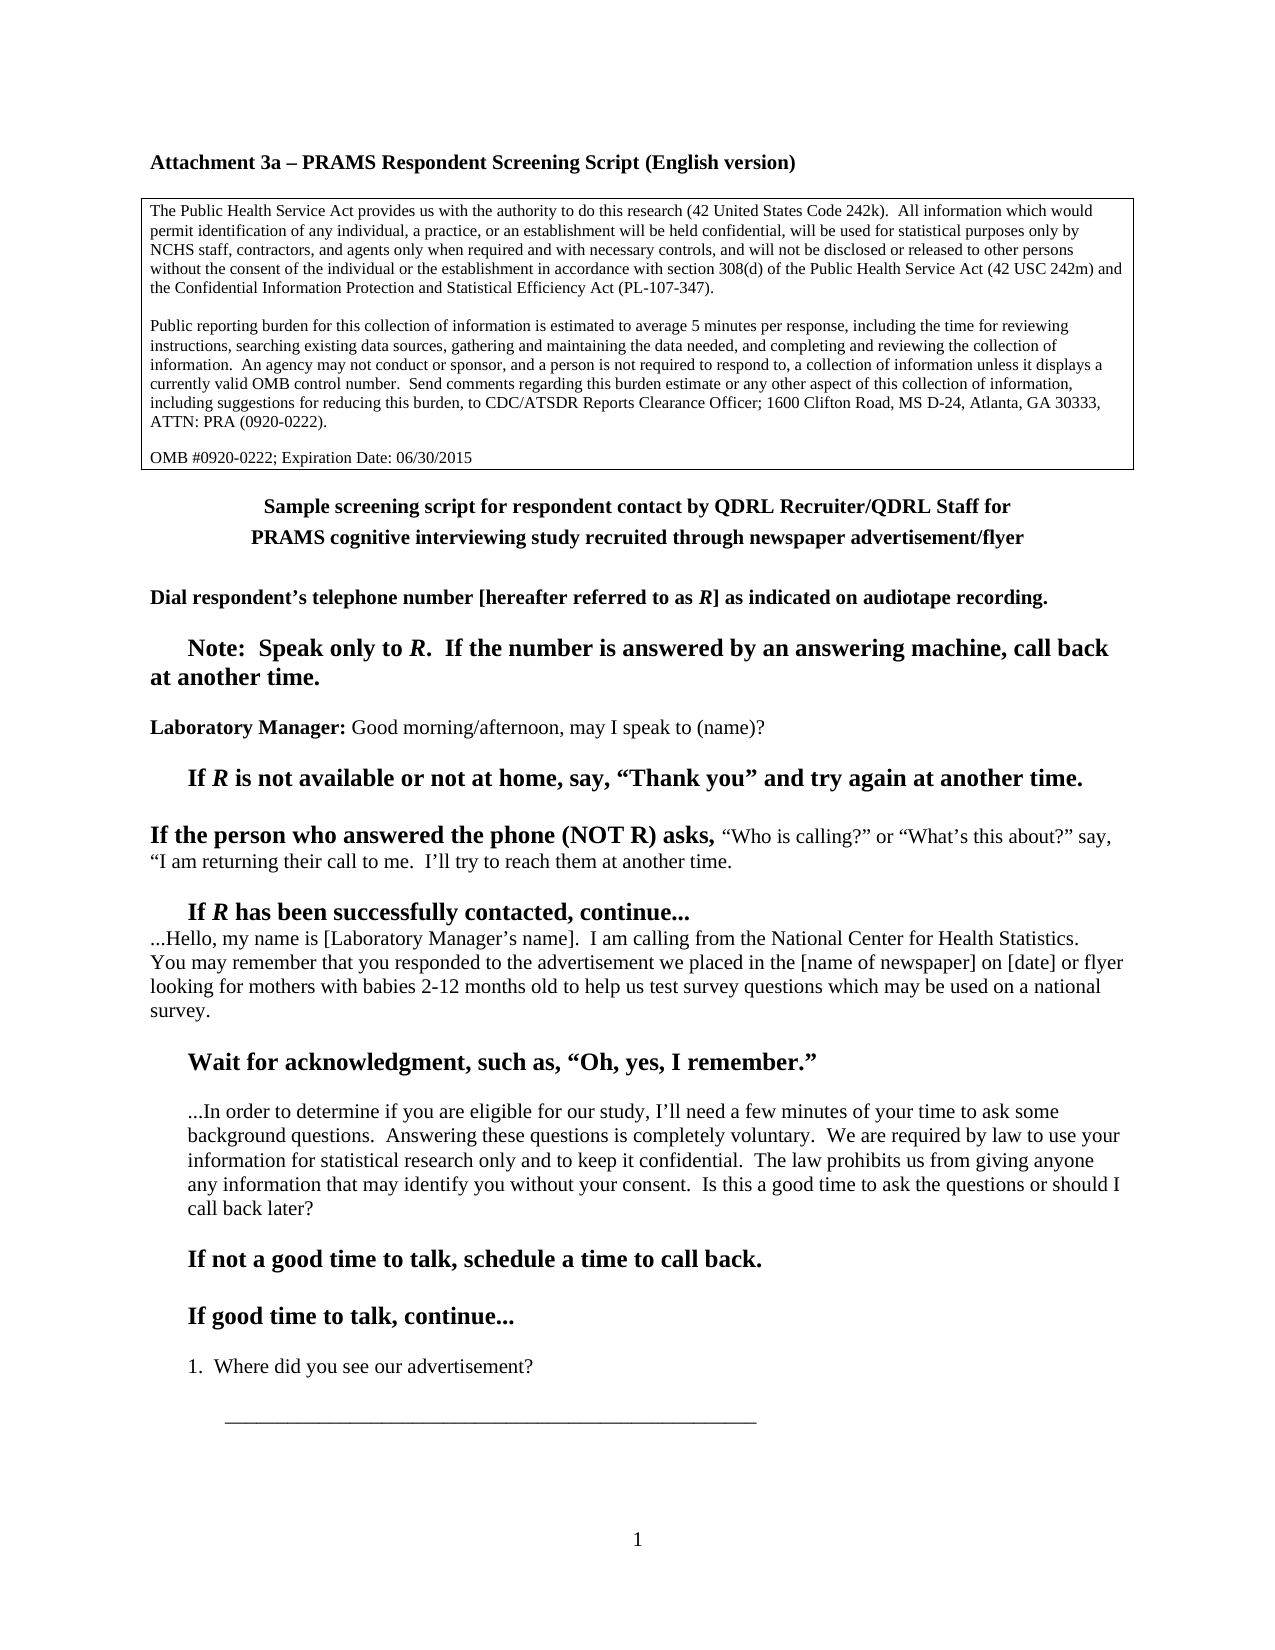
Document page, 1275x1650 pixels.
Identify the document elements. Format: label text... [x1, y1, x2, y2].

text If the person who answered the phone (NOT R) asks, “Who is calling?” or “What’s this about?” say, “I am returning their call to me. I’ll try to reach them at another time. [150, 821, 1125, 873]
text ...In order to determine if you are eligible for our study, I’ll need a few minutes of your time to ask some background questions. Answering these questions is completely voluntary. We are required by law to use your information for statistical research only and to keep it confidential. The law prohibits us from giving anyone any information that may identify you without your consent. Is this a good time to ask the questions or should I call back later? [187, 1099, 1125, 1220]
text ___________________________________________________ [150, 1402, 1125, 1426]
text Sample screening script for respondent contact by QDRL Recruiter/QDRL Staff for [150, 494, 1125, 518]
text ⁯ If R has been successfully contacted, continue... [75, 897, 1125, 926]
text ⁯ If good time to talk, continue... [75, 1301, 1125, 1330]
text Attachment 3a – PRAMS Respondent Screening Script (English version) [150, 150, 1125, 174]
text ...Hello, my name is [Laboratory Manager’s name]. I am calling from the for Health Statistics. You may remember that you responded to the advertisement we placed in the [name of newspaper] on [date] or flyer looking for mothers with babies 2-12 months old to help us test survey questions which may be used on a national survey. [150, 926, 1125, 1022]
text Dial respondent’s telephone number [hereafter referred to as R] as indicated on audiotape recording. [150, 585, 1125, 609]
text ⁯ Note: Speak only to R. If the number is answered by an answering machine, call back at another time. [150, 633, 1125, 691]
text PRAMS cognitive interviewing study recruited through newspaper advertisement/flyer [150, 525, 1125, 549]
text Public reporting burden for this collection of information is estimated to average 5 minutes per response, including the time for reviewing instructions, searching existing data sources, gathering and maintaining the data needed, and completing and reviewing the collection of information. An agency may not conduct or sponsor, and a person is not required to respond to, a collection of information unless it displays a currently valid OMB control number. Send comments regarding this burden estimate or any other aspect of this collection of information, including suggestions for reducing this burden, to CDC/ATSDR Reports Clearance Officer; 1600 Clifton Road, MS D-24, Atlanta, GA 30333, ATTN: PRA (0920-0222). [150, 316, 1125, 431]
text ⁯ If R is not available or not at home, say, “Thank you” and try again at another time. [75, 763, 1125, 792]
text OMB #0920-0222; Expiration Date: 06/30/2015 [142, 447, 1133, 469]
text ⁯ Wait for acknowledgment, such as, “Oh, yes, I remember.” [75, 1047, 1125, 1075]
text The Public Health Service Act provides us with the authority to do this research (42 United States Code 242k). All information which would permit identification of any individual, a practice, or an establishment will be held confidential, will be used for statistical purposes only by NCHS staff, contractors, and agents only when required and with necessary controls, and will not be disclosed or released to other persons without the consent of the individual or the establishment in accordance with section 308(d) of the Public Health Service Act (42 USC 242m) and the Confidential Information Protection and Statistical Efficiency Act (PL-107-347). [142, 199, 1133, 297]
text ⁯ If not a good time to talk, schedule a time to call back. [150, 1244, 1125, 1272]
text Laboratory Manager: Good morning/afternoon, may I speak to (name)? [150, 715, 1125, 739]
text 1. Where did you see our advertisement? [150, 1354, 1125, 1378]
